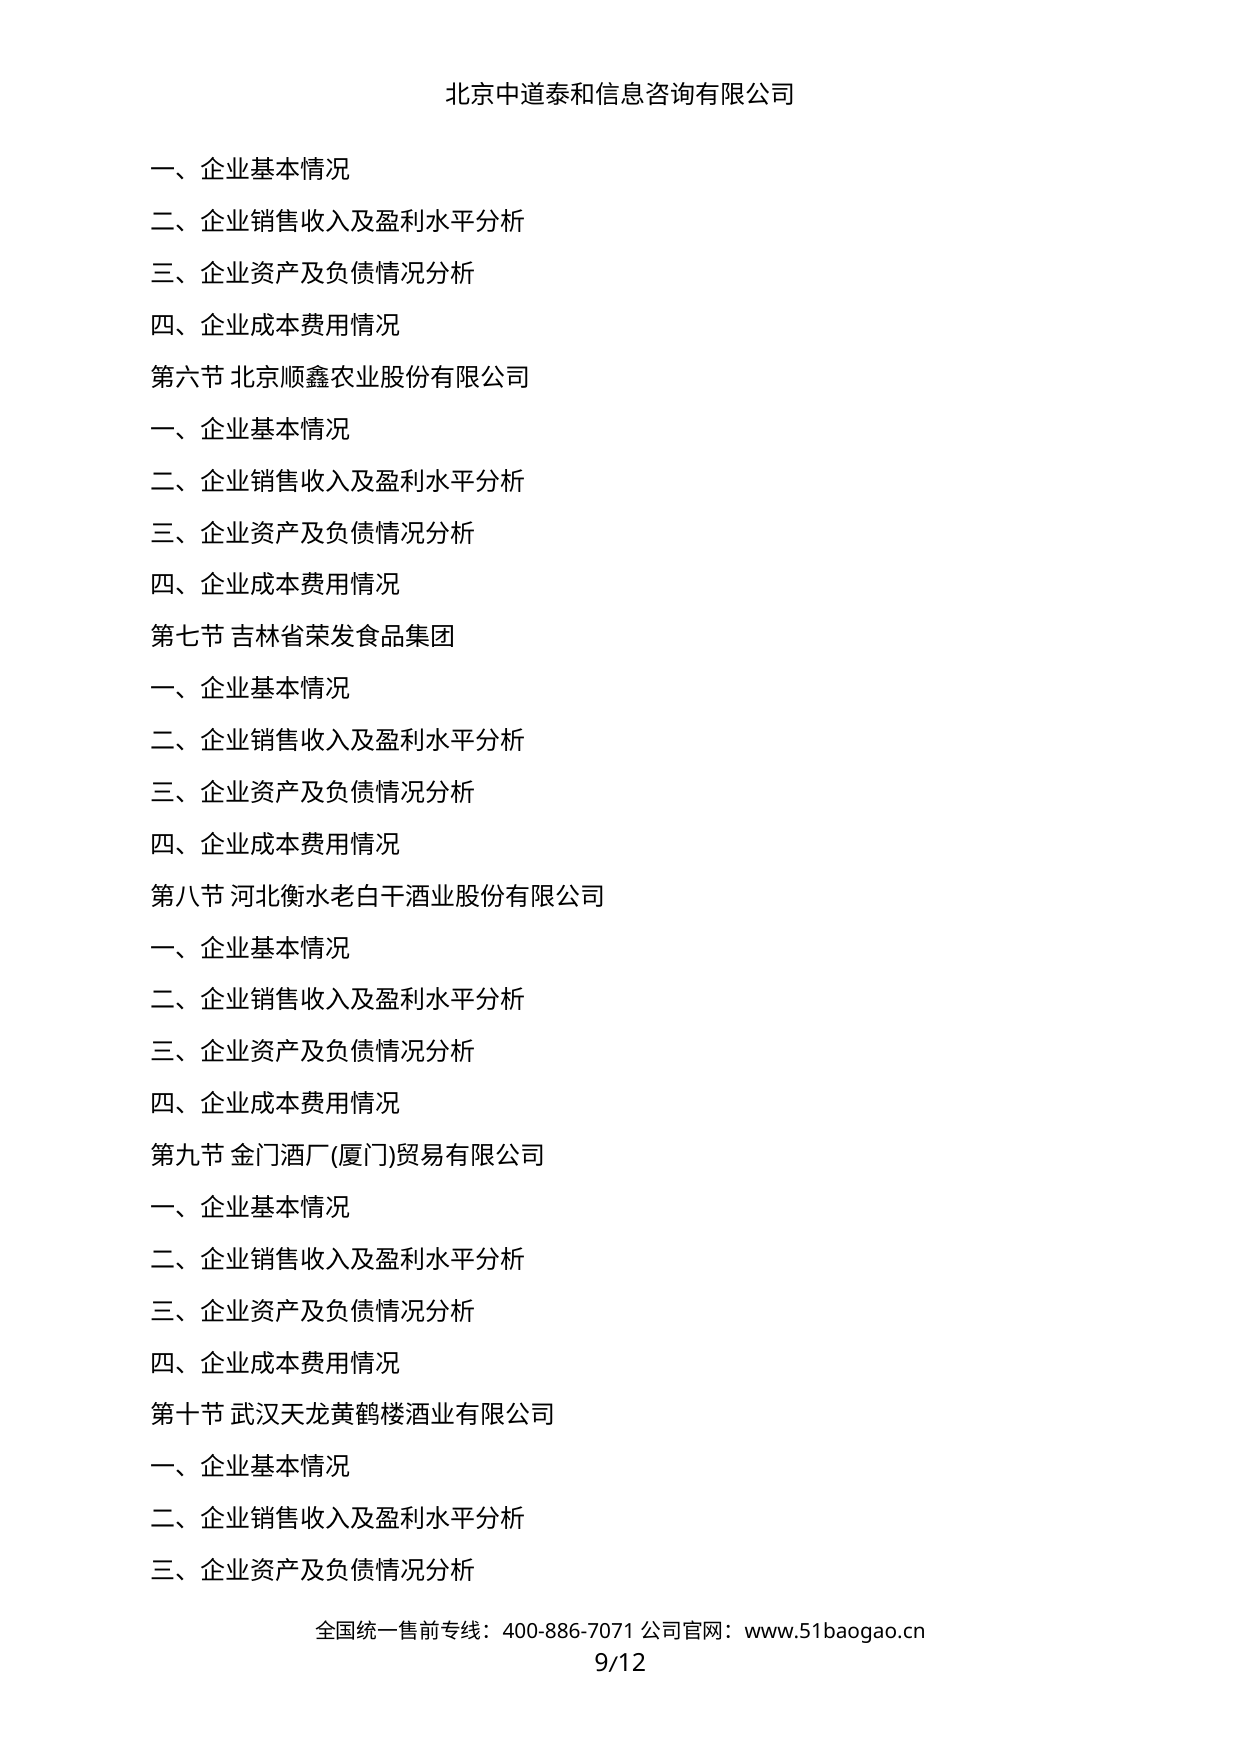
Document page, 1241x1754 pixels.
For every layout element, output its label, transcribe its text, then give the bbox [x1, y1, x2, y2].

text 一、企业基本情况 [150, 1447, 1090, 1483]
text 四、企业成本费用情况 [150, 1343, 1090, 1379]
text 三、企业资产及负债情况分析 [150, 254, 1090, 290]
text 第九节 金门酒厂(厦门)贸易有限公司 [150, 1136, 1090, 1172]
text 四、企业成本费用情况 [150, 1084, 1090, 1120]
text 二、企业销售收入及盈利水平分析 [150, 202, 1090, 238]
text 第七节 吉林省荣发食品集团 [150, 617, 1090, 653]
text 第八节 河北衡水老白干酒业股份有限公司 [150, 876, 1090, 912]
text 一、企业基本情况 [150, 409, 1090, 446]
text 三、企业资产及负债情况分析 [150, 1291, 1090, 1327]
text 二、企业销售收入及盈利水平分析 [150, 1499, 1090, 1535]
text 一、企业基本情况 [150, 1187, 1090, 1224]
text 三、企业资产及负债情况分析 [150, 513, 1090, 549]
text 一、企业基本情况 [150, 150, 1090, 186]
text 第十节 武汉天龙黄鹤楼酒业有限公司 [150, 1395, 1090, 1431]
text 二、企业销售收入及盈利水平分析 [150, 980, 1090, 1016]
text 三、企业资产及负债情况分析 [150, 1551, 1090, 1587]
text 二、企业销售收入及盈利水平分析 [150, 721, 1090, 757]
text 二、企业销售收入及盈利水平分析 [150, 1239, 1090, 1276]
text 三、企业资产及负债情况分析 [150, 1032, 1090, 1068]
text 四、企业成本费用情况 [150, 824, 1090, 861]
text 三、企业资产及负债情况分析 [150, 772, 1090, 809]
text 一、企业基本情况 [150, 669, 1090, 705]
text 一、企业基本情况 [150, 928, 1090, 964]
text 四、企业成本费用情况 [150, 306, 1090, 342]
text 第六节 北京顺鑫农业股份有限公司 [150, 357, 1090, 394]
text 二、企业销售收入及盈利水平分析 [150, 461, 1090, 497]
text 四、企业成本费用情况 [150, 565, 1090, 601]
